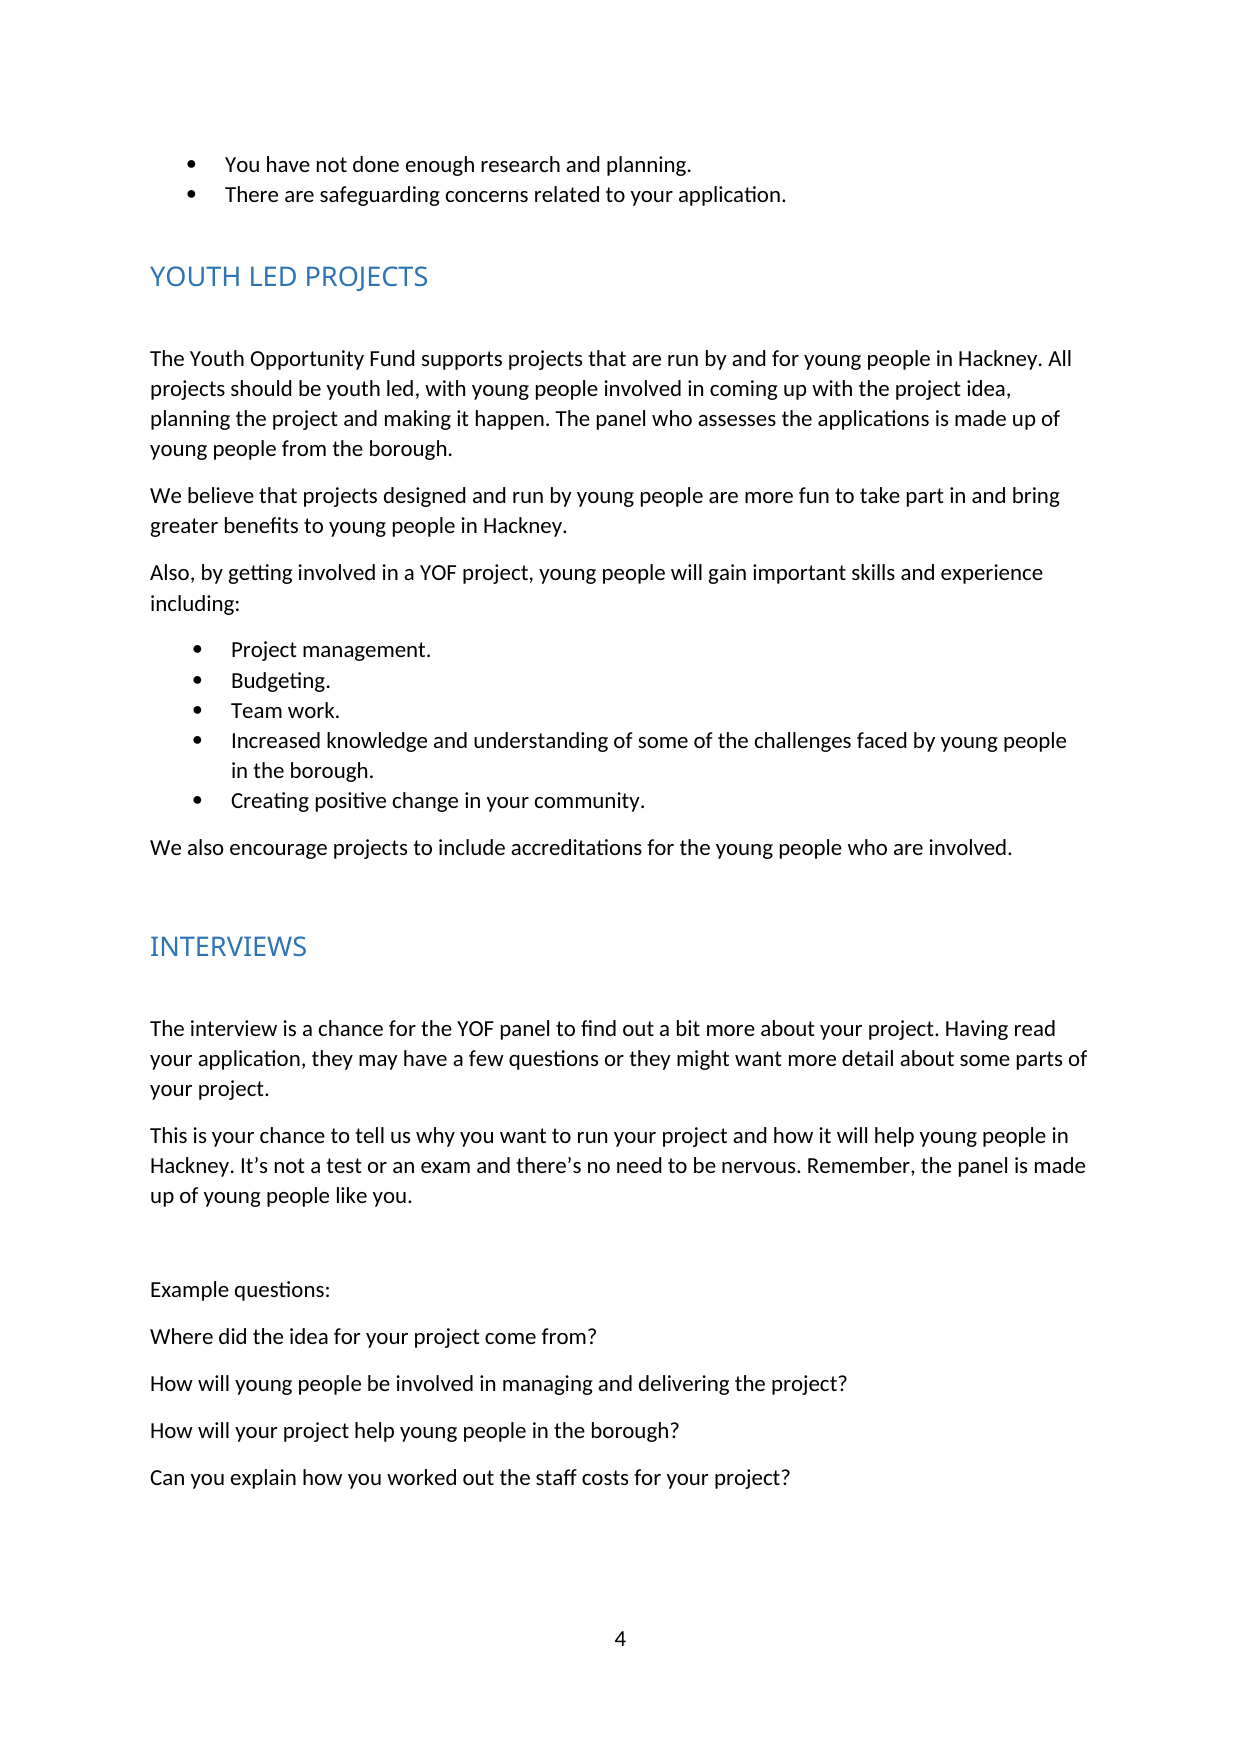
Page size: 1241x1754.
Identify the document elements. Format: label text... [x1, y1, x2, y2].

text Example questions: [150, 1275, 1090, 1303]
list You have not done enough research and planning. [187, 150, 1090, 178]
text How will your project help young people in the borough? [150, 1416, 1090, 1444]
list There are safeguarding concerns related to your application. [187, 180, 1090, 208]
text Also, by getting involved in a YOF project, young people will gain important skills and experience including: [150, 558, 1090, 617]
text We believe that projects designed and run by young people are more fun to take part in and bring greater benefits to young people in Hackney. [150, 481, 1090, 540]
list Increased knowledge and understanding of some of the challenges faced by young people in the borough. [193, 726, 1090, 784]
subtitle INTERVIEWS [150, 927, 1090, 964]
text The interview is a chance for the YOF panel to find out a bit more about your project. Having read your application, they may have a few questions or they might want more detail about some parts of your project. [150, 1014, 1090, 1102]
list Budgeting. [193, 666, 1090, 694]
text We also encourage projects to include accreditations for the young people who are involved. [150, 833, 1090, 862]
text The Youth Opportunity Fund supports projects that are run by and for young people in Hackney. All projects should be youth led, with young people involved in coming up with the project idea, planning the project and making it happen. The panel who assesses the applications is made up of young people from the borough. [150, 344, 1090, 463]
text Where did the idea for your project come from? [150, 1322, 1090, 1350]
text How will young people be involved in managing and delivering the project? [150, 1369, 1090, 1397]
list Project management. [193, 636, 1090, 664]
text This is your chance to tell us why you want to run your project and how it will help young people in Hackney. It’s not a test or an exam and there’s no need to be nervous. Remember, the panel is made up of young people like you. [150, 1121, 1090, 1210]
subtitle YOUTH LED PROJECTS [150, 257, 1090, 294]
list Team work. [193, 696, 1090, 724]
list Creating positive change in your community. [193, 787, 1090, 815]
text Can you explain how you worked out the staff costs for your project? [150, 1463, 1090, 1491]
